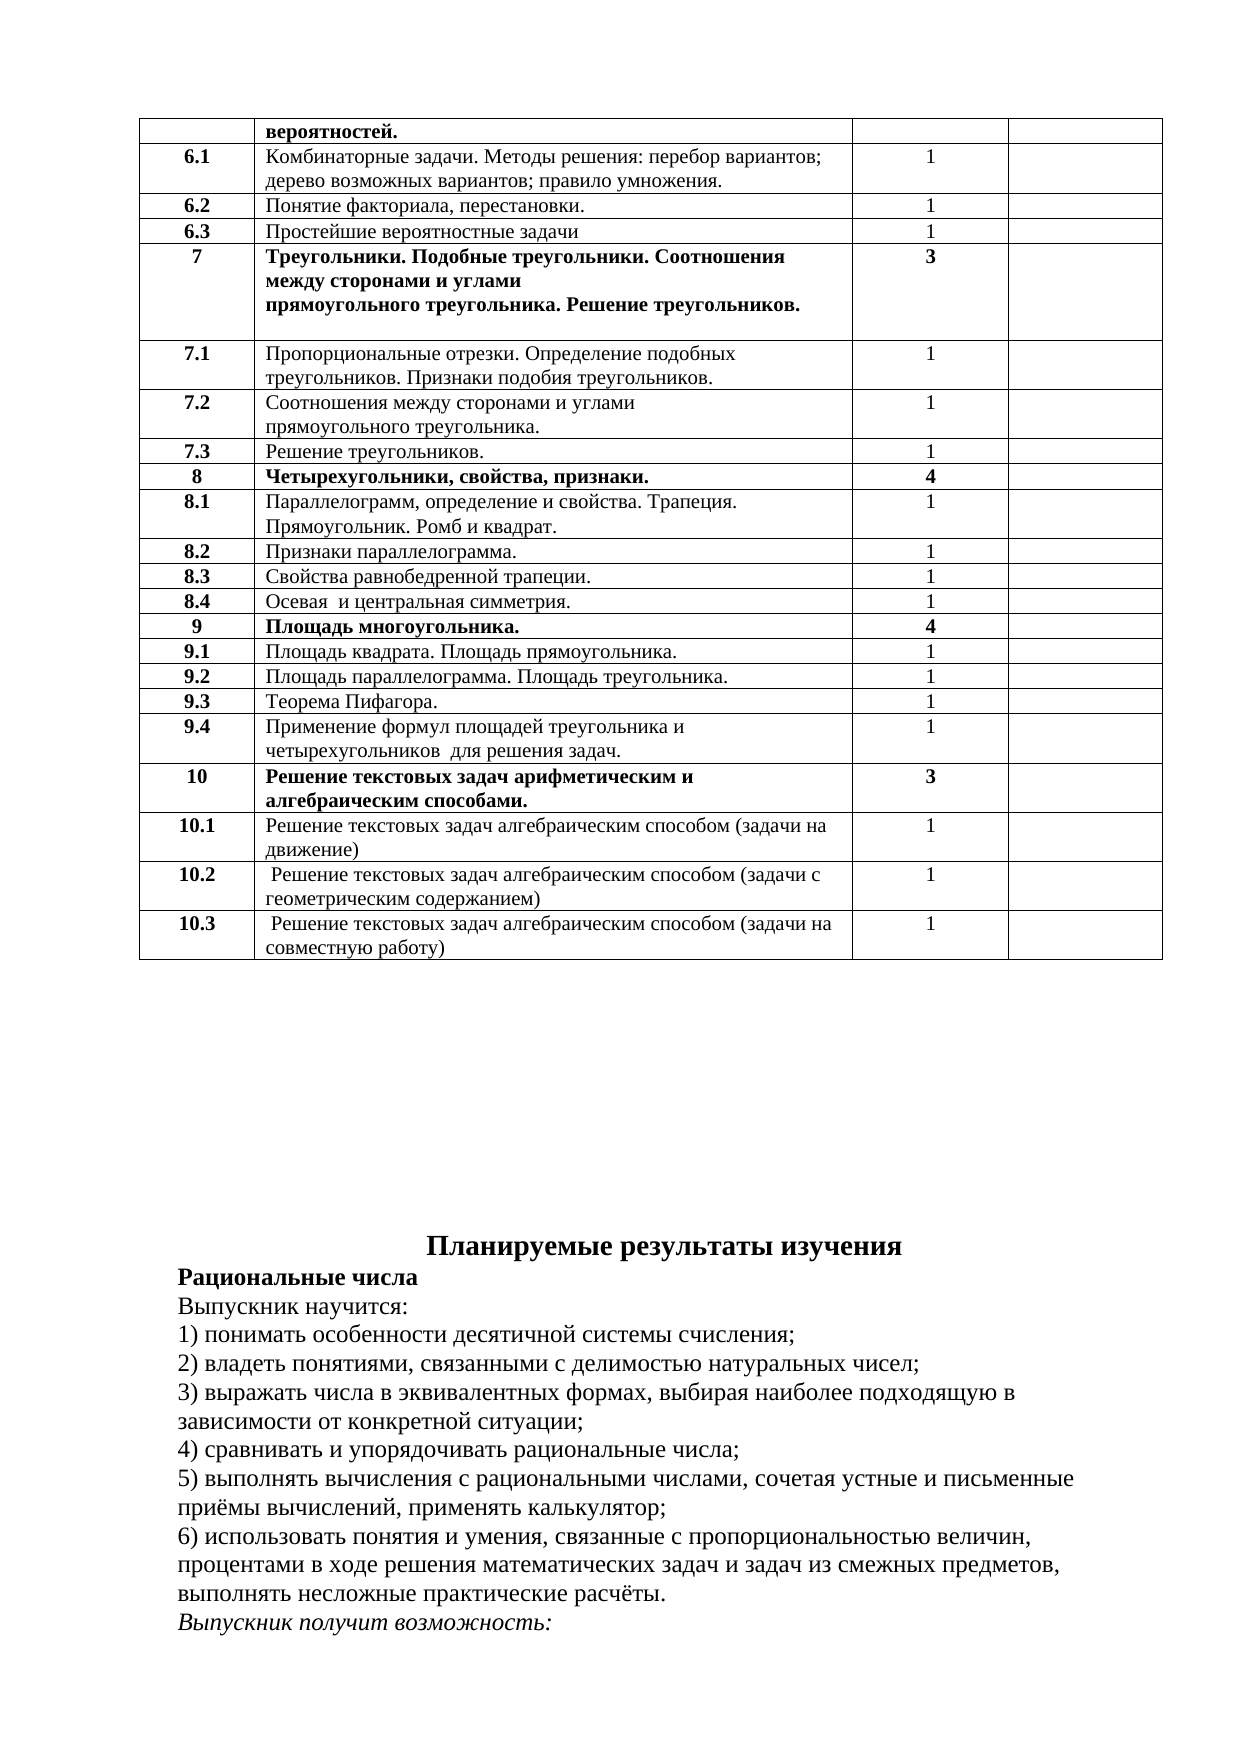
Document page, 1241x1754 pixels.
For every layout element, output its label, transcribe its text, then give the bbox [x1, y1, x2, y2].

table_cell [1009, 144, 1162, 192]
table_cell 7 [140, 244, 254, 340]
table_cell 3 [853, 764, 1008, 812]
table_cell Треугольники. Подобные треугольники. Соотношения между сторонами и углами прямоугольного треугольника. Решение треугольников. [255, 244, 852, 340]
table_cell [1009, 813, 1162, 861]
table_cell [1009, 911, 1162, 959]
table_cell 4 [853, 464, 1008, 488]
table_cell 1 [853, 539, 1008, 563]
table_cell [1009, 219, 1162, 243]
table_cell 1 [853, 144, 1008, 192]
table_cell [255, 119, 852, 143]
table_cell [1009, 764, 1162, 812]
table_cell [1009, 664, 1162, 688]
table_cell 1 [853, 911, 1008, 959]
table_cell 1 [853, 639, 1008, 663]
table_cell [1009, 439, 1162, 463]
text 5) выполнять вычисления с рациональными числами, сочетая устные и письменные приёмы вычислений, применять калькулятор; [177, 1463, 1152, 1521]
table_cell 7.2 [140, 390, 254, 438]
text Рациональные числа [177, 1262, 1152, 1291]
table_cell 10.1 [140, 813, 254, 861]
table_cell 10.2 [140, 862, 254, 910]
table_cell Пропорциональные отрезки. Определение подобных треугольников. Признаки подобия треугольников. [255, 341, 852, 389]
table_cell 1 [853, 439, 1008, 463]
table_cell 6.1 [140, 144, 254, 192]
table_cell 6.3 [140, 219, 254, 243]
table_cell [1009, 194, 1162, 217]
table_cell 1 [853, 194, 1008, 217]
table_cell [1009, 614, 1162, 638]
table_cell Площадь многоугольника. [255, 614, 852, 638]
text 1) понимать особенности десятичной системы счисления; [177, 1319, 1152, 1348]
table_cell Решение треугольников. [255, 439, 852, 463]
table_cell Соотношения между сторонами и углами прямоугольного треугольника. [255, 390, 852, 438]
table_cell [1009, 390, 1162, 438]
table_cell [1009, 564, 1162, 588]
table_cell 1 [853, 589, 1008, 613]
table_cell 7.1 [140, 341, 254, 389]
table_cell Осевая и центральная симметрия. [255, 589, 852, 613]
table_cell 3 [853, 244, 1008, 340]
text 6) использовать понятия и умения, связанные с пропорциональностью величин, процентами в ходе решения математических задач и задач из смежных предметов, выполнять несложные практические расчёты. [177, 1521, 1152, 1607]
text Выпускник получит возможность: [177, 1607, 1152, 1636]
text 2) владеть понятиями, связанными с делимостью натуральных чисел; [177, 1348, 1152, 1377]
table_cell [1009, 862, 1162, 910]
table_cell 1 [853, 219, 1008, 243]
table_cell 9.4 [140, 714, 254, 762]
table_cell 3 [853, 119, 1008, 143]
table_cell 1 [853, 714, 1008, 762]
table_cell 6.2 [140, 194, 254, 217]
table_cell [1009, 490, 1162, 538]
text Планируемые результаты изучения [177, 1228, 1152, 1262]
table_cell 1 [853, 689, 1008, 713]
table_cell 1 [853, 390, 1008, 438]
table_cell 9 [140, 614, 254, 638]
table_cell 7.3 [140, 439, 254, 463]
table_cell 1 [853, 490, 1008, 538]
table_cell Комбинаторные задачи. Методы решения: перебор вариантов; дерево возможных вариантов; правило умножения. [255, 144, 852, 192]
table_cell 6 [140, 119, 254, 143]
table_cell [1009, 119, 1162, 143]
table_cell Понятие факториала, перестановки. [255, 194, 852, 217]
table_cell Решение текстовых задач алгебраическим способом (задачи на совместную работу) [255, 911, 852, 959]
table_cell Параллелограмм, определение и свойства. Трапеция. Прямоугольник. Ромб и квадрат. [255, 490, 852, 538]
table_cell 1 [853, 664, 1008, 688]
table_cell [1009, 589, 1162, 613]
table_cell Площадь параллелограмма. Площадь треугольника. [255, 664, 852, 688]
table_cell Свойства равнобедренной трапеции. [255, 564, 852, 588]
table_cell Четырехугольники, свойства, признаки. [255, 464, 852, 488]
text 4) сравнивать и упорядочивать рациональные числа; [177, 1434, 1152, 1463]
table_cell [1009, 689, 1162, 713]
table_cell Решение текстовых задач алгебраическим способом (задачи на движение) [255, 813, 852, 861]
table_cell 10 [140, 764, 254, 812]
table_cell 9.2 [140, 664, 254, 688]
table_cell [1009, 539, 1162, 563]
table_cell 10.3 [140, 911, 254, 959]
table_cell 1 [853, 862, 1008, 910]
table_cell 8.3 [140, 564, 254, 588]
table_cell Теорема Пифагора. [255, 689, 852, 713]
table_cell [1009, 464, 1162, 488]
table_cell Площадь квадрата. Площадь прямоугольника. [255, 639, 852, 663]
table_cell 1 [853, 813, 1008, 861]
table_cell 9.1 [140, 639, 254, 663]
text Выпускник научится: [177, 1291, 1152, 1319]
table_cell 8.2 [140, 539, 254, 563]
table_cell 9.3 [140, 689, 254, 713]
table_cell Простейшие вероятностные задачи [255, 219, 852, 243]
table_cell Решение текстовых задач алгебраическим способом (задачи с геометрическим содержанием) [255, 862, 852, 910]
table_cell Признаки параллелограмма. [255, 539, 852, 563]
table_cell [1009, 244, 1162, 340]
table_cell 8.4 [140, 589, 254, 613]
table_cell [1009, 639, 1162, 663]
table_cell [1009, 714, 1162, 762]
table_cell Применение формул площадей треугольника и четырехугольников для решения задач. [255, 714, 852, 762]
table_cell [1009, 341, 1162, 389]
table_cell 1 [853, 341, 1008, 389]
text 3) выражать числа в эквивалентных формах, выбирая наиболее подходящую в зависимости от конкретной ситуации; [177, 1377, 1152, 1434]
table_cell 8 [140, 464, 254, 488]
table_cell 8.1 [140, 490, 254, 538]
table_cell 1 [853, 564, 1008, 588]
table_cell 4 [853, 614, 1008, 638]
table_cell Решение текстовых задач арифметическим и алгебраическим способами. [255, 764, 852, 812]
